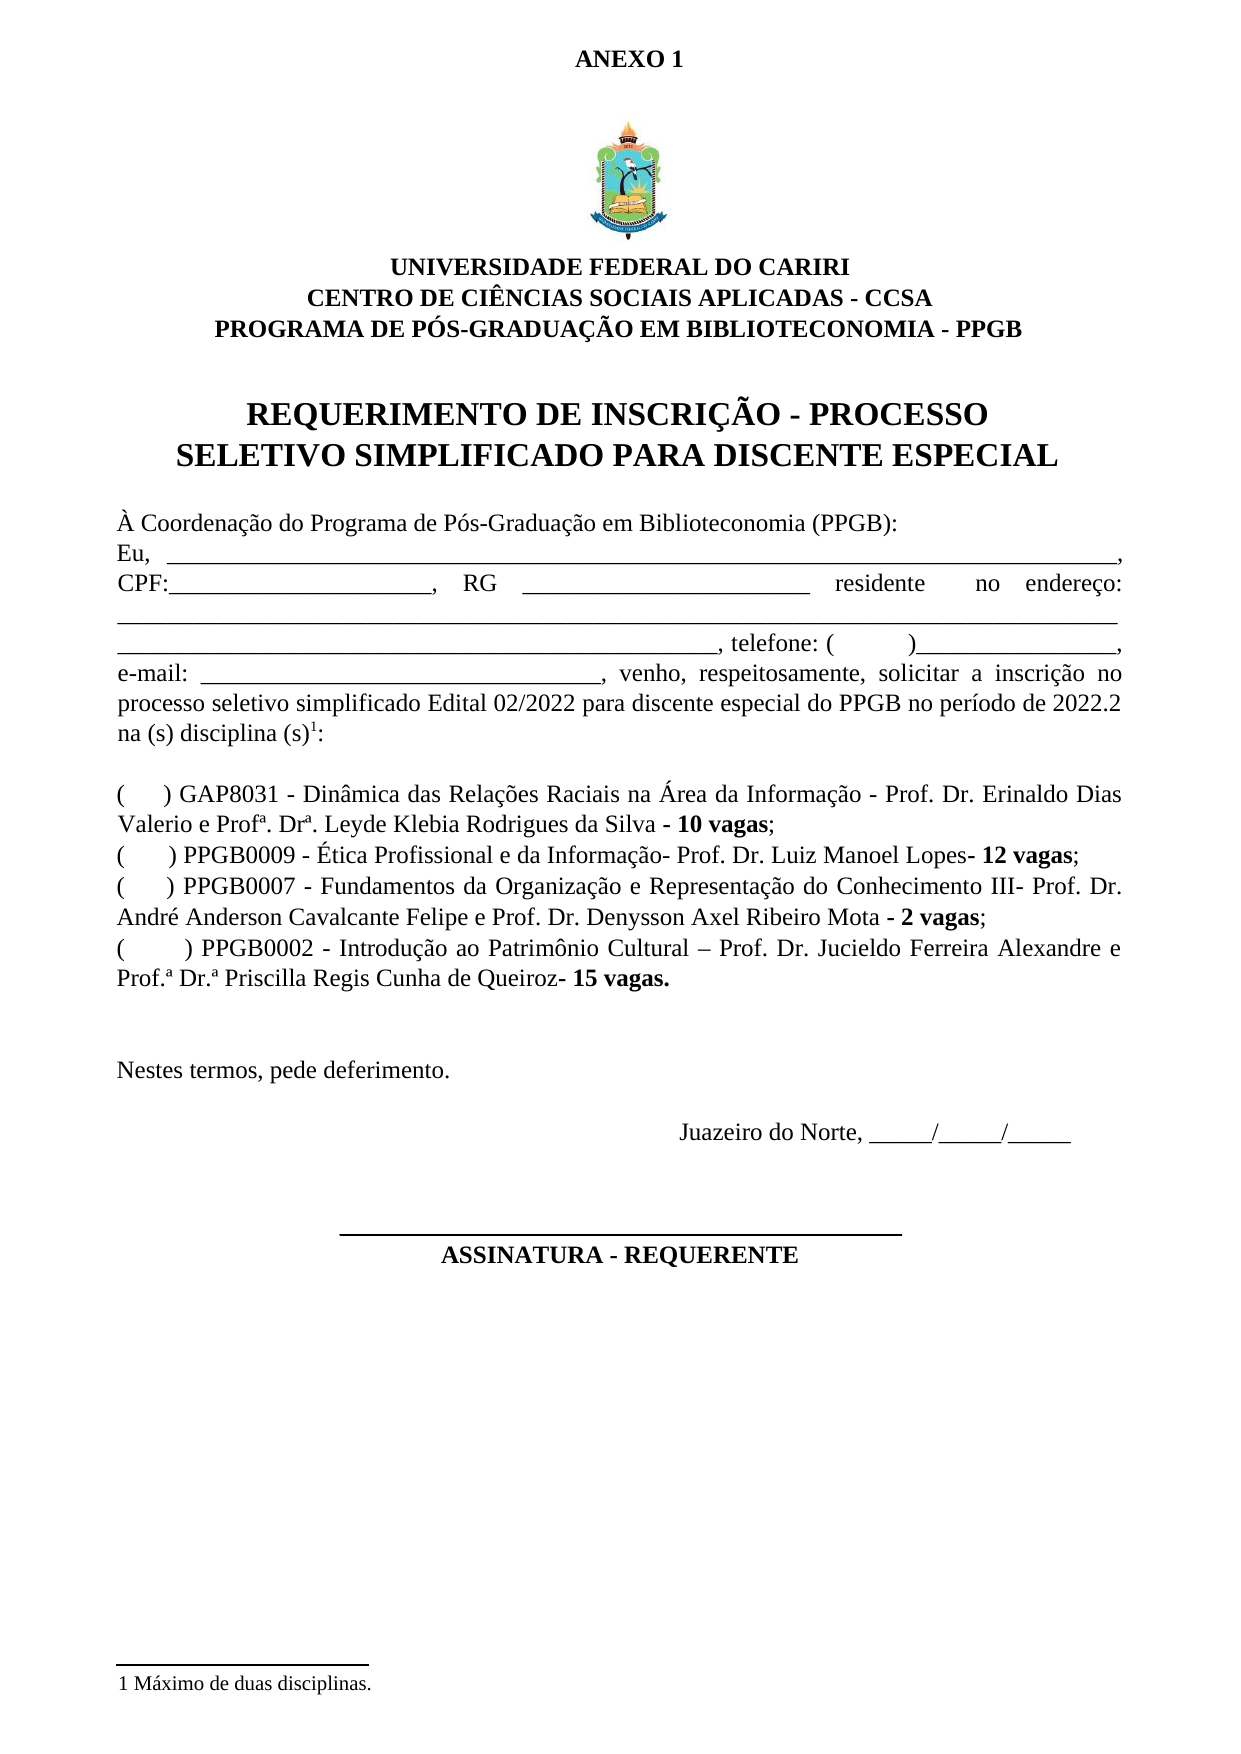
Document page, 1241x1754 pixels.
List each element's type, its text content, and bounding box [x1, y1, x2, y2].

text PROGRAMA DE PÓS-GRADUAÇÃO EM BIBLIOTECONOMIA - PPGB [122, 314, 1115, 343]
text _____________________________________________ [118, 1209, 1123, 1238]
text ( ) PPGB0002 - Introdução ao Patrimônio Cultural – Prof. Dr. Jucieldo Ferreira Alexandre e Prof.ª Dr.ª Priscilla Regis Cunha de Queiroz- 15 vagas. [116, 933, 1123, 992]
text ( ) PPGB0007 - Fundamentos da Organização e Representação do Conhecimento III- Prof. Dr. André Anderson Cavalcante Felipe e Prof. Dr. Denysson Axel Ribeiro Mota - 2 vagas; [116, 871, 1123, 931]
text Nestes termos, pede deferimento. [116, 1055, 1123, 1084]
text Eu, ____________________________________________________________________________, CPF:_____________________, RG _______________________ residente no endereço: ________________________________________________________________________________ ________________________________________________, telefone: ( )________________, e-mail: ________________________________, venho, respeitosamente, solicitar a inscrição no processo seletivo simplificado Edital 02/2022 para discente especial do PPGB no período de 2022.2 na (s) disciplina (s): [116, 538, 1123, 746]
picture [586, 119, 672, 242]
text ANEXO 1 [135, 44, 1123, 73]
text REQUERIMENTO DE INSCRIÇÃO - PROCESSO [116, 394, 1119, 432]
text Juazeiro do Norte, _____/_____/_____ [116, 1117, 1123, 1146]
text ( ) PPGB0009 - Ética Profissional e da Informação- Prof. Dr. Luiz Manoel Lopes- 12 vagas; [116, 840, 1123, 869]
text À Coordenação do Programa de Pós-Graduação em Biblioteconomia (PPGB): [116, 508, 1123, 536]
text SELETIVO SIMPLIFICADO PARA DISCENTE ESPECIAL [116, 435, 1118, 473]
text ( ) GAP8031 - Dinâmica das Relações Raciais na Área da Informação - Prof. Dr. Erinaldo Dias Valerio e Profª. Drª. Leyde Klebia Rodrigues da Silva - 10 vagas; [116, 779, 1123, 838]
text UNIVERSIDADE FEDERAL DO CARIRI [122, 252, 1117, 281]
text CENTRO DE CIÊNCIAS SOCIAIS APLICADAS - CCSA [122, 283, 1117, 312]
text ASSINATURA - REQUERENTE [122, 1240, 1118, 1269]
